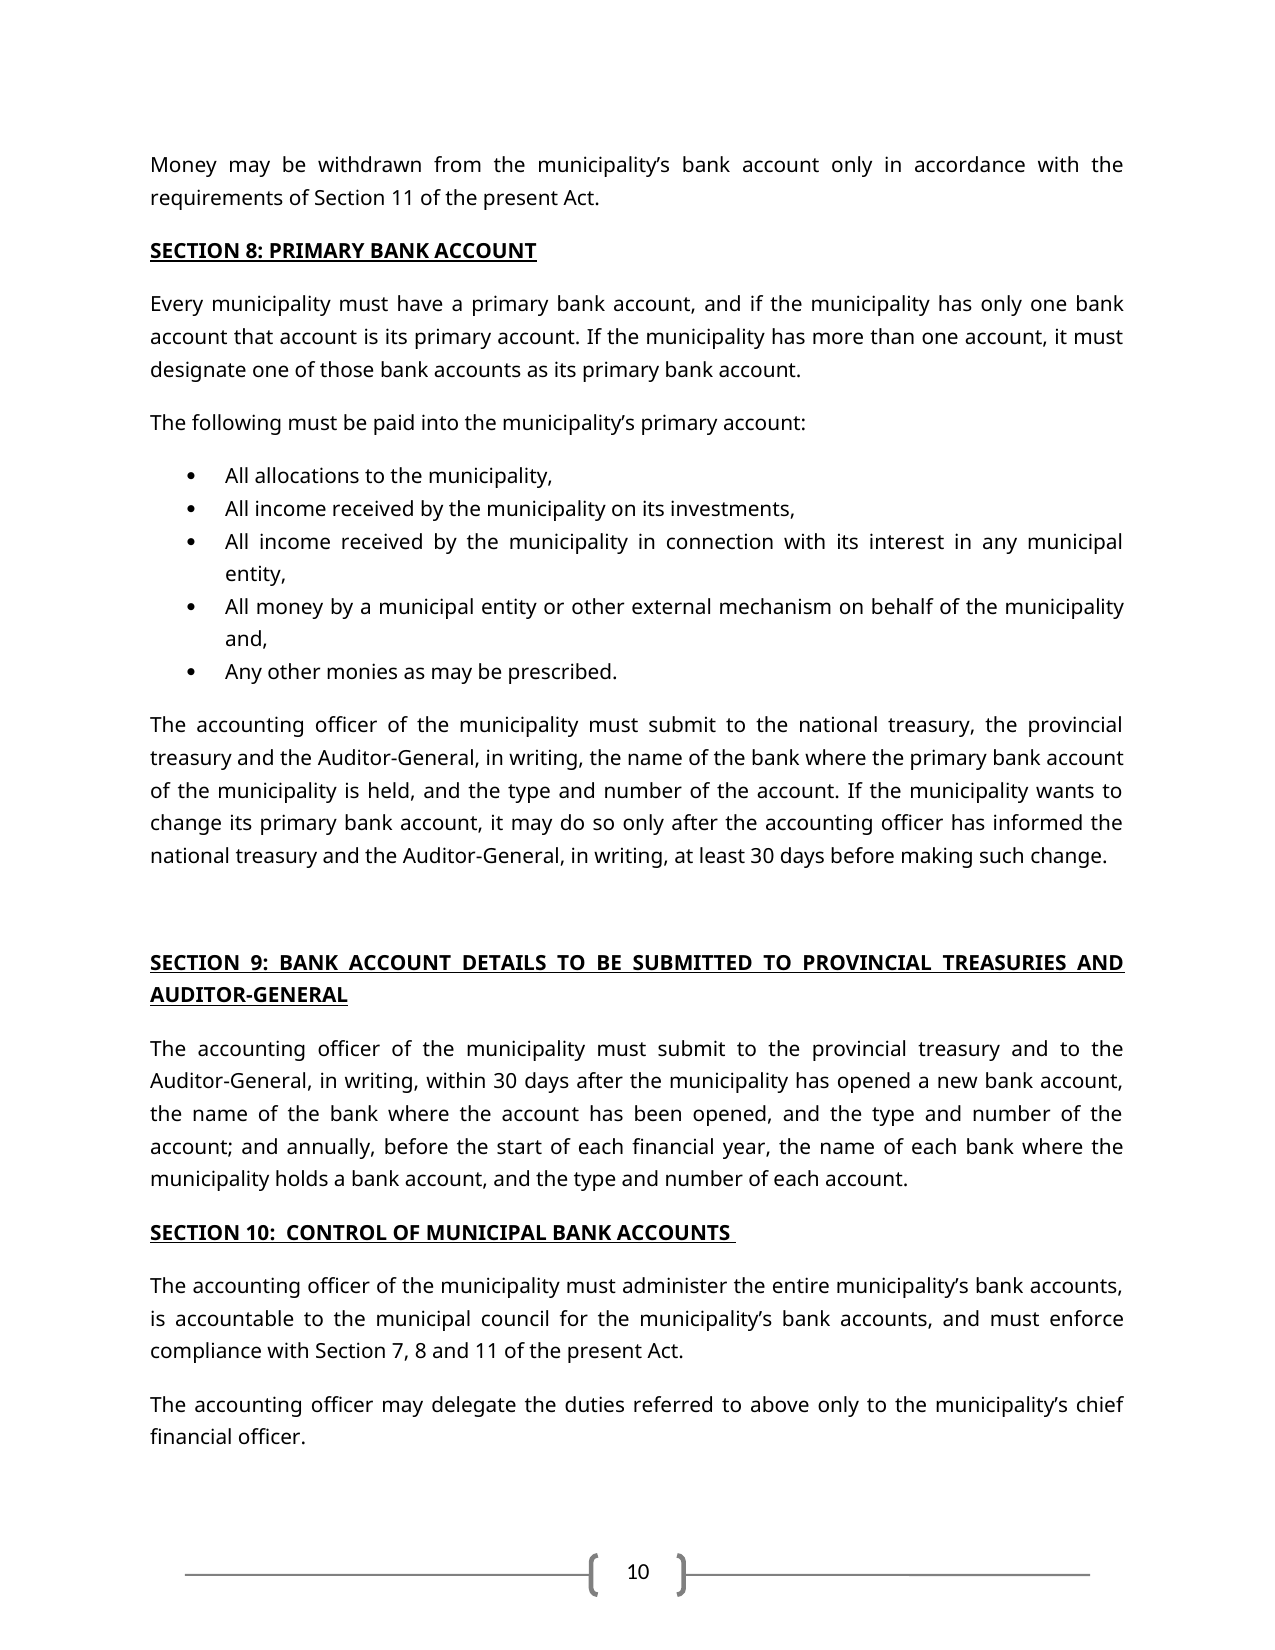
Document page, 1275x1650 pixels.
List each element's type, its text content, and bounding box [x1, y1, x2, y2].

list All money by a municipal entity or other external mechanism on behalf of the municipality and, [187, 592, 1125, 653]
text Every municipality must have a primary bank account, and if the municipality has only one bank account that account is its primary account. If the municipality has more than one account, it must designate one of those bank accounts as its primary bank account. [150, 289, 1125, 383]
text The accounting officer of the municipality must submit to the national treasury, the provincial treasury and the Auditor-General, in writing, the name of the bank where the primary bank account of the municipality is held, and the type and number of the account. If the municipality wants to change its primary bank account, it may do so only after the accounting officer has informed the national treasury and the Auditor-General, in writing, at least 30 days before making such change. [150, 711, 1125, 869]
text The accounting officer of the municipality must administer the entire municipality’s bank accounts, is accountable to the municipal council for the municipality’s bank accounts, and must enforce compliance with Section 7, 8 and 11 of the present Act. [150, 1271, 1125, 1365]
text Money may be withdrawn from the municipality’s bank account only in accordance with the requirements of Section 11 of the present Act. [150, 150, 1125, 211]
list Any other monies as may be prescribed. [187, 657, 1125, 686]
text SECTION 9: BANK ACCOUNT DETAILS TO BE SUBMITTED TO PROVINCIAL TREASURIES AND AUDITOR-GENERAL [150, 948, 1125, 972]
list All income received by the municipality on its investments, [187, 494, 1125, 523]
text SECTION 10: CONTROL OF MUNICIPAL BANK ACCOUNTS [150, 1218, 1125, 1246]
text SECTION 8: PRIMARY BANK ACCOUNT [150, 236, 1125, 264]
text The following must be paid into the municipality’s primary account: [150, 408, 1125, 437]
text The accounting officer of the municipality must submit to the provincial treasury and to the Auditor-General, in writing, within 30 days after the municipality has opened a new bank account, the name of the bank where the account has been opened, and the type and number of the account; and annually, before the start of each financial year, the name of each bank where the municipality holds a bank account, and the type and number of each account. [150, 1034, 1125, 1193]
text SECTION 9: BANK ACCOUNT DETAILS TO BE SUBMITTED TO PROVINCIAL TREASURIES AND AUDITOR-GENERAL [150, 973, 1125, 1009]
list All allocations to the municipality, [187, 462, 1125, 490]
list All income received by the municipality in connection with its interest in any municipal entity, [187, 527, 1125, 588]
text The accounting officer may delegate the duties referred to above only to the municipality’s chief financial officer. [150, 1390, 1125, 1451]
